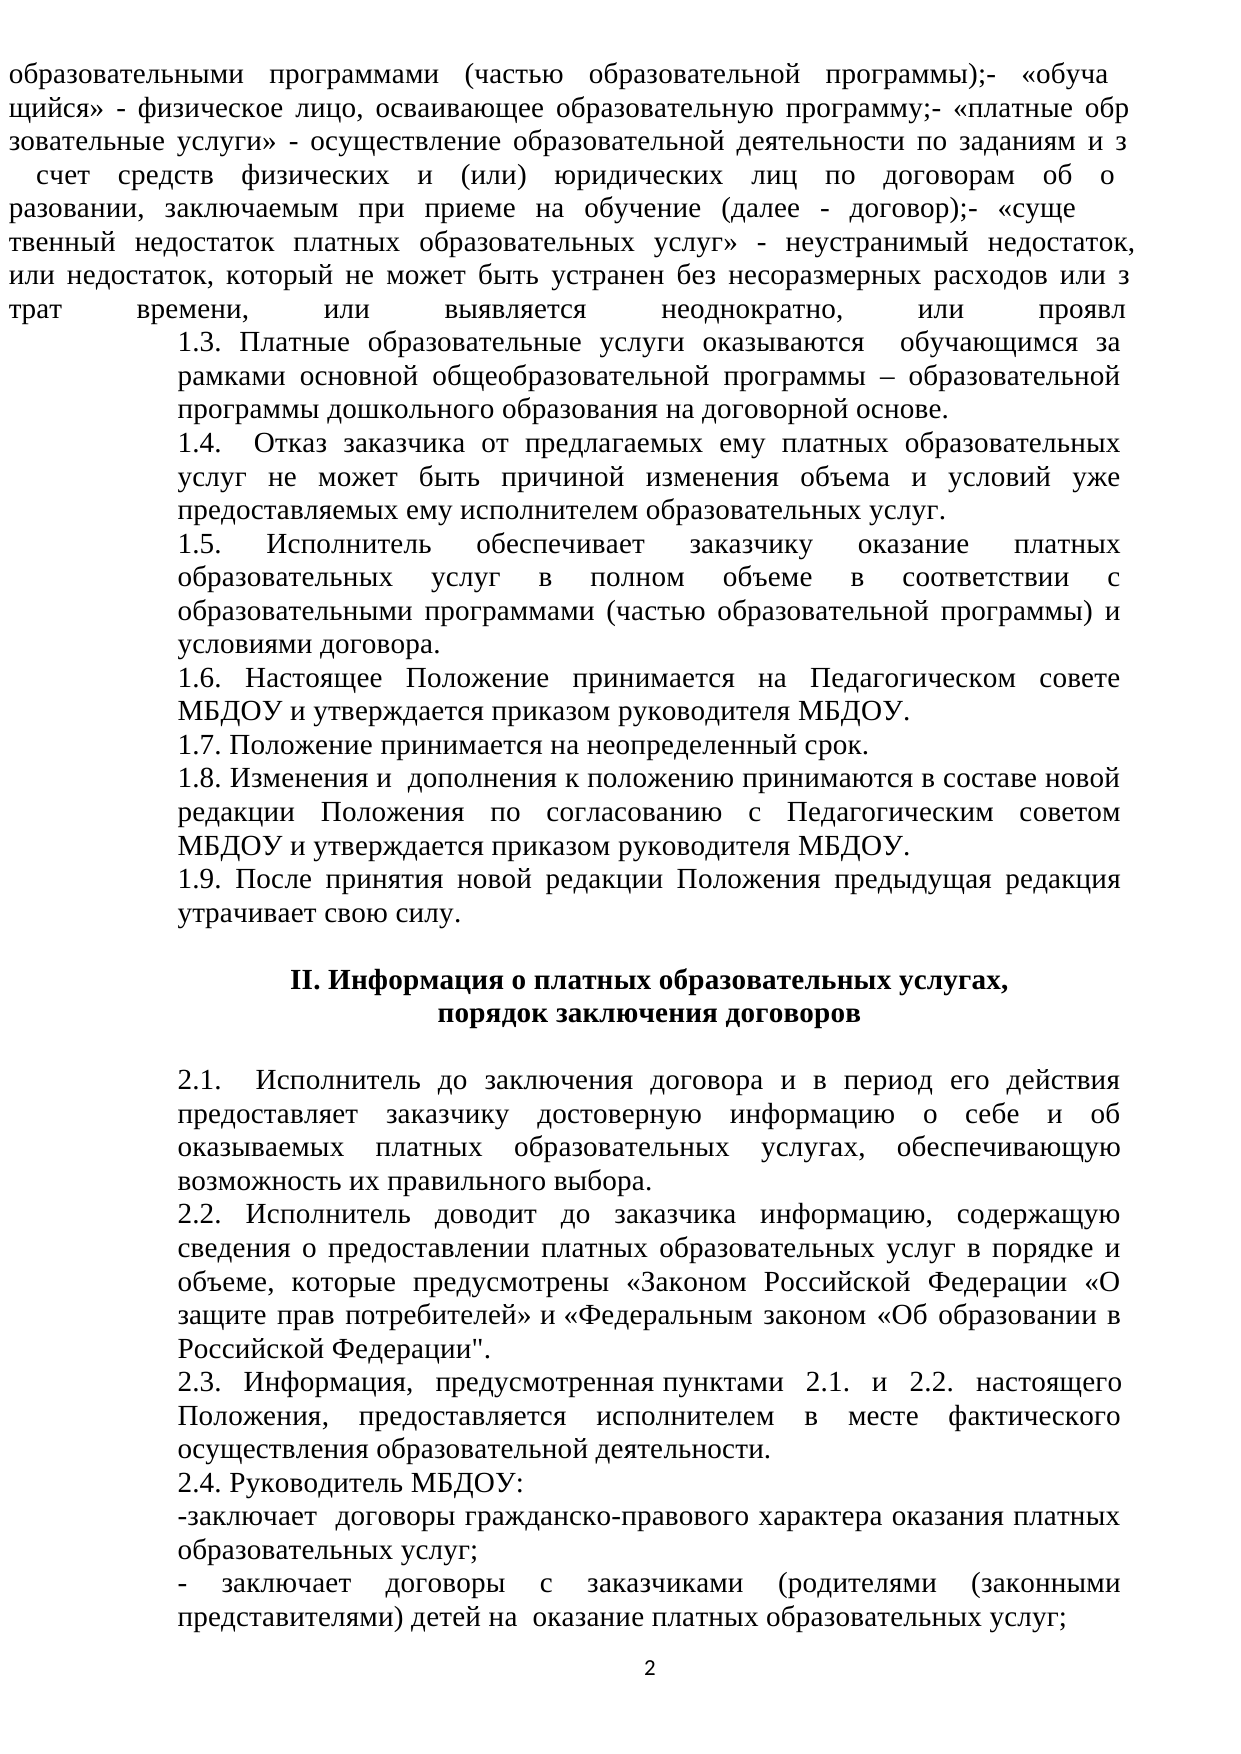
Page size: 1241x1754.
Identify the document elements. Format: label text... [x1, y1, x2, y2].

text -заключает договоры гражданско-правового характера оказания платных образовательных услуг; [177, 1498, 1122, 1566]
text порядок заключения договоров [177, 995, 1122, 1029]
text 2.4. Руководитель МБДОУ: [177, 1465, 1122, 1498]
text 1.3. Платные образовательные услуги оказываются обучающимся за рамками основной общеобразовательной программы – образовательной программы дошкольного образования на договорной основе. [177, 324, 1122, 425]
text образовательными программами (частью образовательной программы); - «обучающийся» - физическое лицо, осваивающее образовательную программу; - «платные образовательные услуги» - осуществление образовательной деятельности по заданиям и за счет средств физических и (или) юридических лиц по договорам об образовании, заключаемым при приеме на обучение (далее - договор); - «существенный недостаток платных образовательных услуг» - неустранимый недостаток, или недостаток, который не может быть устранен без несоразмерных расходов или затрат времени, или выявляется неоднократно, или проявляется вновь после его устранения, или другие подобные недостатки. [8, 56, 1122, 324]
text 2.2. Исполнитель доводит до заказчика информацию, содержащую сведения о предоставлении платных образовательных услуг в порядке и объеме, которые предусмотрены «Законом Российской Федерации «О защите прав потребителей» и «Федеральным законом «Об образовании в Российской Федерации". [177, 1197, 1122, 1364]
text 2.1. Исполнитель до заключения договора и в период его действия предоставляет заказчику достоверную информацию о себе и об оказываемых платных образовательных услугах, обеспечивающую возможность их правильного выбора. [177, 1062, 1122, 1197]
text 1.8. Изменения и дополнения к положению принимаются в составе новой редакции Положения по согласованию с Педагогическим советом МБДОУ и утверждается приказом руководителя МБДОУ. [177, 761, 1122, 861]
text 1.6. Настоящее Положение принимается на Педагогическом совете МБДОУ и утверждается приказом руководителя МБДОУ. [177, 660, 1122, 727]
text - заключает договоры с заказчиками (родителями (законными представителями) детей на оказание платных образовательных услуг; [177, 1566, 1122, 1633]
text 1.9. После принятия новой редакции Положения предыдущая редакция утрачивает свою силу. [177, 861, 1122, 928]
text 1.4. Отказ заказчика от предлагаемых ему платных образовательных услуг не может быть причиной изменения объема и условий уже предоставляемых ему исполнителем образовательных услуг. [177, 425, 1122, 526]
text 1.5. Исполнитель обеспечивает заказчику оказание платных образовательных услуг в полном объеме в соответствии с образовательными программами (частью образовательной программы) и условиями договора. [177, 526, 1122, 660]
text II. Информация о платных образовательных услугах, [177, 962, 1122, 995]
text 1.7. Положение принимается на неопределенный срок. [177, 727, 1122, 761]
text 2.3. Информация, предусмотренная пунктами 2.1. и 2.2. настоящего Положения, предоставляется исполнителем в месте фактического осуществления образовательной деятельности. [177, 1364, 1122, 1465]
